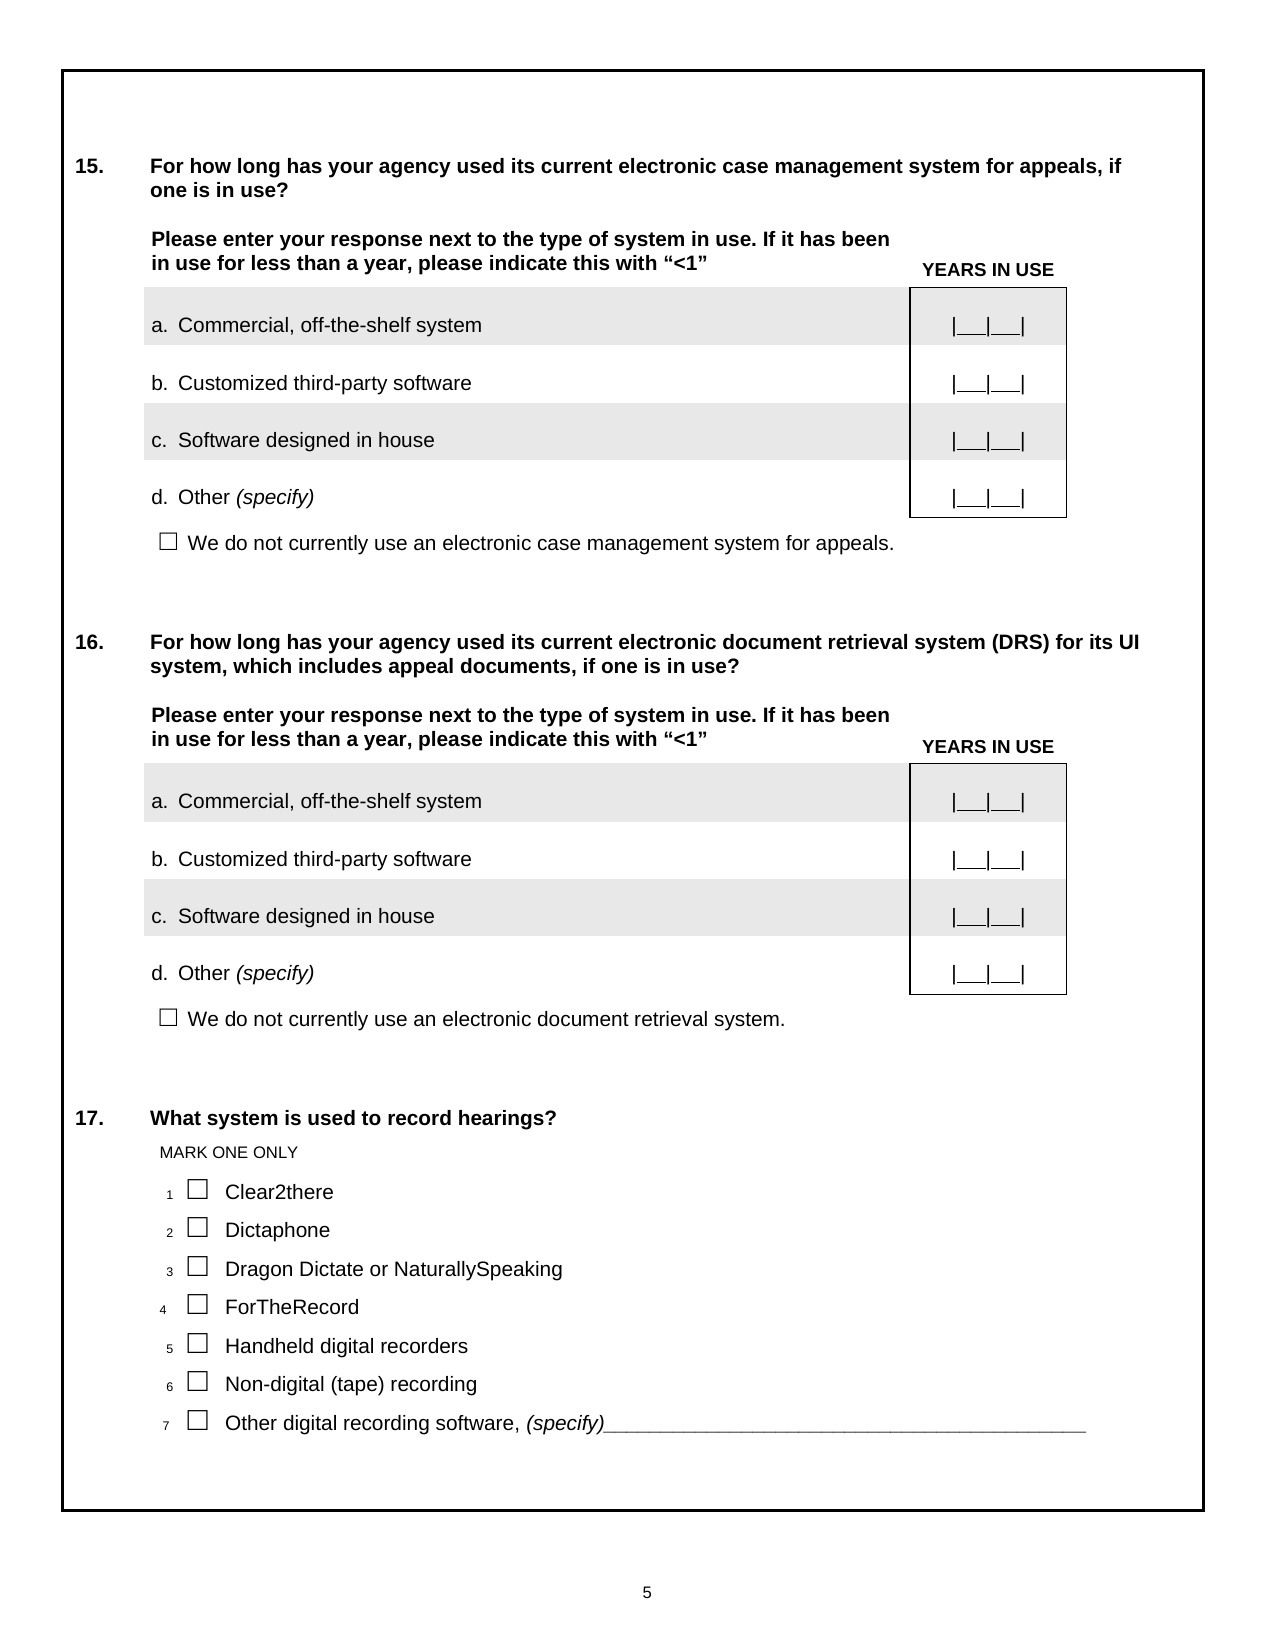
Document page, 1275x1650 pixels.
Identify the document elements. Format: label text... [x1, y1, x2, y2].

table_header YEARS IN USE [910, 214, 1066, 287]
table_cell a. Commercial, off-the-shelf system [144, 763, 909, 822]
table_cell | | | [911, 936, 1066, 993]
text □ We do not currently use an electronic document retrieval system. [159, 999, 900, 1032]
table_cell | | | [911, 879, 1066, 936]
text 16. For how long has your agency used its current electronic document retrieval system (DRS) for its UI system, which includes appeal documents, if one is in use? [75, 630, 1162, 678]
table_cell c. Software designed in house [144, 403, 909, 460]
text 3 □ Dragon Dictate or NaturallySpeaking [159, 1245, 1050, 1283]
text 4 □ ForTheRecord [159, 1283, 1050, 1322]
table_header YEARS IN USE [910, 690, 1066, 763]
text 7 □ Other digital recording software, (specify) [159, 1399, 1050, 1437]
text MARK ONE ONLY [159, 1143, 1200, 1162]
table_cell b. Customized third-party software [144, 822, 909, 879]
text 15. For how long has your agency used its current electronic case management system for appeals, if one is in use? [75, 154, 1162, 202]
table_cell | | | [911, 288, 1066, 345]
text 6 □ Non-digital (tape) recording [159, 1360, 1050, 1399]
table_cell | | | [911, 822, 1066, 879]
text □ We do not currently use an electronic case management system for appeals. [159, 522, 900, 556]
table_cell | | | [911, 460, 1066, 517]
table_header Please enter your response next to the type of system in use. If it has been in use for less than a year, please indicate this with “<1” [144, 214, 910, 287]
table_cell c. Software designed in house [144, 879, 909, 936]
table_cell d. Other (specify) [144, 936, 909, 993]
table_cell d. Other (specify) [144, 460, 909, 517]
table_header Please enter your response next to the type of system in use. If it has been in use for less than a year, please indicate this with “<1” [144, 690, 910, 763]
table_cell a. Commercial, off-the-shelf system [144, 287, 909, 345]
text 5 □ Handheld digital recorders [159, 1322, 1050, 1360]
table_cell | | | [911, 764, 1066, 822]
table_cell b. Customized third-party software [144, 345, 909, 403]
table_cell | | | [911, 345, 1066, 403]
text 2 □ Dictaphone [159, 1207, 1050, 1245]
text 17. What system is used to record hearings? [75, 1106, 1162, 1130]
table_cell | | | [911, 403, 1066, 460]
text 1 □ Clear2there [159, 1168, 1050, 1207]
